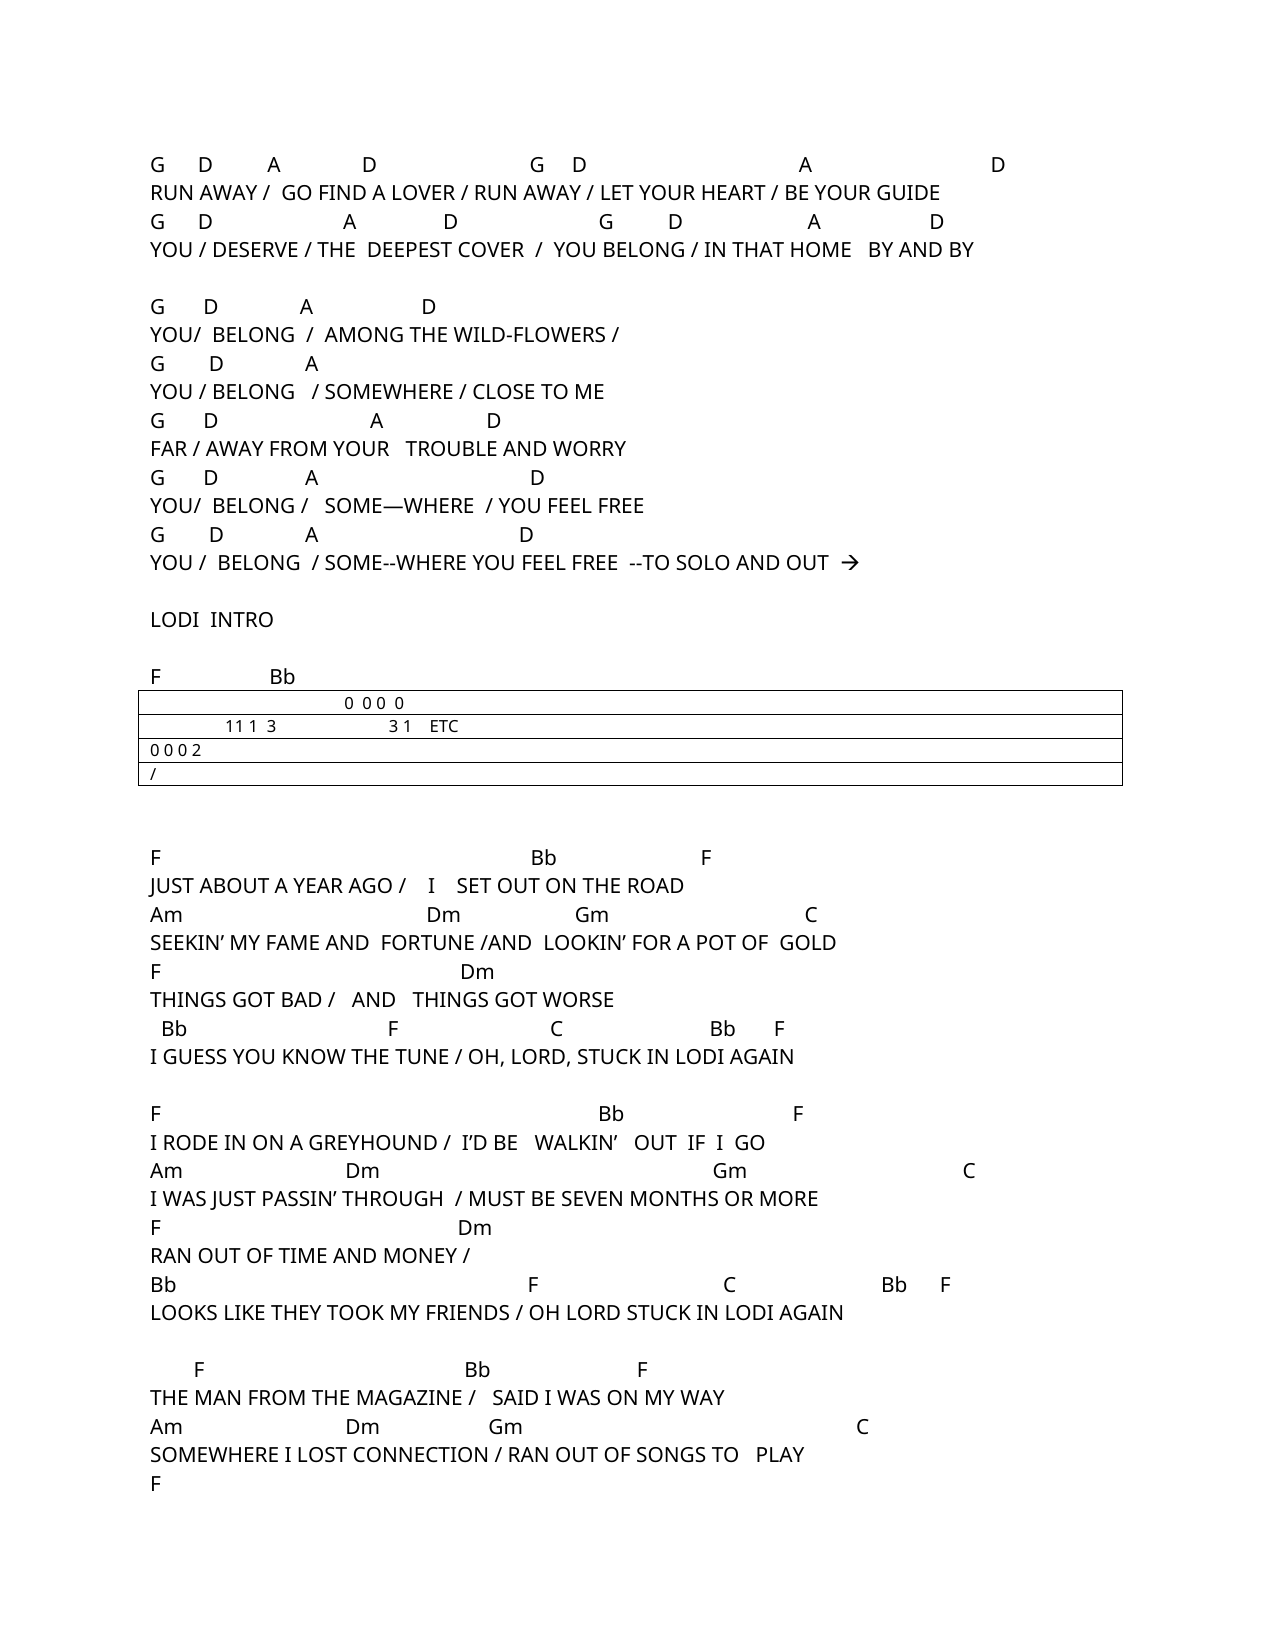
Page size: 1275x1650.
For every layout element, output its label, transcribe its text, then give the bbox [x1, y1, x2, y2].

text Am Dm Gm C [150, 900, 1125, 928]
text Am Dm Gm C [150, 1412, 1125, 1440]
text THINGS GOT BAD / AND THINGS GOT WORSE [150, 985, 1125, 1014]
text G D A D [150, 463, 1125, 491]
text JUST ABOUT A YEAR AGO / I SET OUT ON THE ROAD [150, 872, 1125, 900]
text LODI INTRO [150, 605, 1125, 633]
text Bb F C Bb F [150, 1270, 1125, 1298]
text I GUESS YOU KNOW THE TUNE / OH, LORD, STUCK IN LODI AGAIN [150, 1042, 1125, 1071]
text F [150, 1469, 1125, 1497]
text LOOKS LIKE THEY TOOK MY FRIENDS / OH LORD STUCK IN LODI AGAIN [150, 1298, 1125, 1327]
text G D A D G D A D [150, 150, 1125, 178]
text F Dm [150, 957, 1125, 985]
text Bb F C Bb F [150, 1014, 1125, 1042]
text YOU/ BELONG / AMONG THE WILD-FLOWERS / [150, 321, 1125, 349]
text SOMEWHERE I LOST CONNECTION / RAN OUT OF SONGS TO PLAY [150, 1440, 1125, 1469]
text Am Dm Gm C [150, 1156, 1125, 1184]
text YOU / BELONG / SOME--WHERE YOU FEEL FREE --TO SOLO AND OUT [150, 548, 1125, 577]
text YOU / DESERVE / THE DEEPEST COVER / YOU BELONG / IN THAT HOME BY AND BY [150, 235, 1125, 264]
table_cell / [139, 763, 1122, 785]
text YOU / BELONG / SOMEWHERE / CLOSE TO ME [150, 377, 1125, 406]
text F Bb F [150, 1355, 1125, 1383]
text RUN AWAY / GO FIND A LOVER / RUN AWAY / LET YOUR HEART / BE YOUR GUIDE [150, 178, 1125, 207]
text FAR / AWAY FROM YOUR TROUBLE AND WORRY [150, 434, 1125, 463]
text G D A D G D A D [150, 207, 1125, 235]
text YOU/ BELONG / SOME—WHERE / YOU FEEL FREE [150, 491, 1125, 520]
text G D A D [150, 292, 1125, 321]
text F Bb [150, 662, 1125, 690]
text THE MAN FROM THE MAGAZINE / SAID I WAS ON MY WAY [150, 1383, 1125, 1412]
text G D A D [150, 520, 1125, 548]
text F Dm [150, 1213, 1125, 1241]
table_cell 0 0 0 2 [139, 739, 1122, 762]
text SEEKIN’ MY FAME AND FORTUNE /AND LOOKIN’ FOR A POT OF GOLD [150, 928, 1125, 957]
text RAN OUT OF TIME AND MONEY / [150, 1241, 1125, 1270]
text G D A [150, 349, 1125, 377]
text G D A D [150, 406, 1125, 434]
text I WAS JUST PASSIN’ THROUGH / MUST BE SEVEN MONTHS OR MORE [150, 1184, 1125, 1213]
table_cell 11 1 3 3 1 ETC [139, 715, 1122, 738]
text F Bb F [150, 843, 1125, 872]
text F Bb F [150, 1099, 1125, 1128]
table_header 0 0 0 0 [139, 691, 1122, 714]
text I RODE IN ON A GREYHOUND / I’D BE WALKIN’ OUT IF I GO [150, 1128, 1125, 1156]
